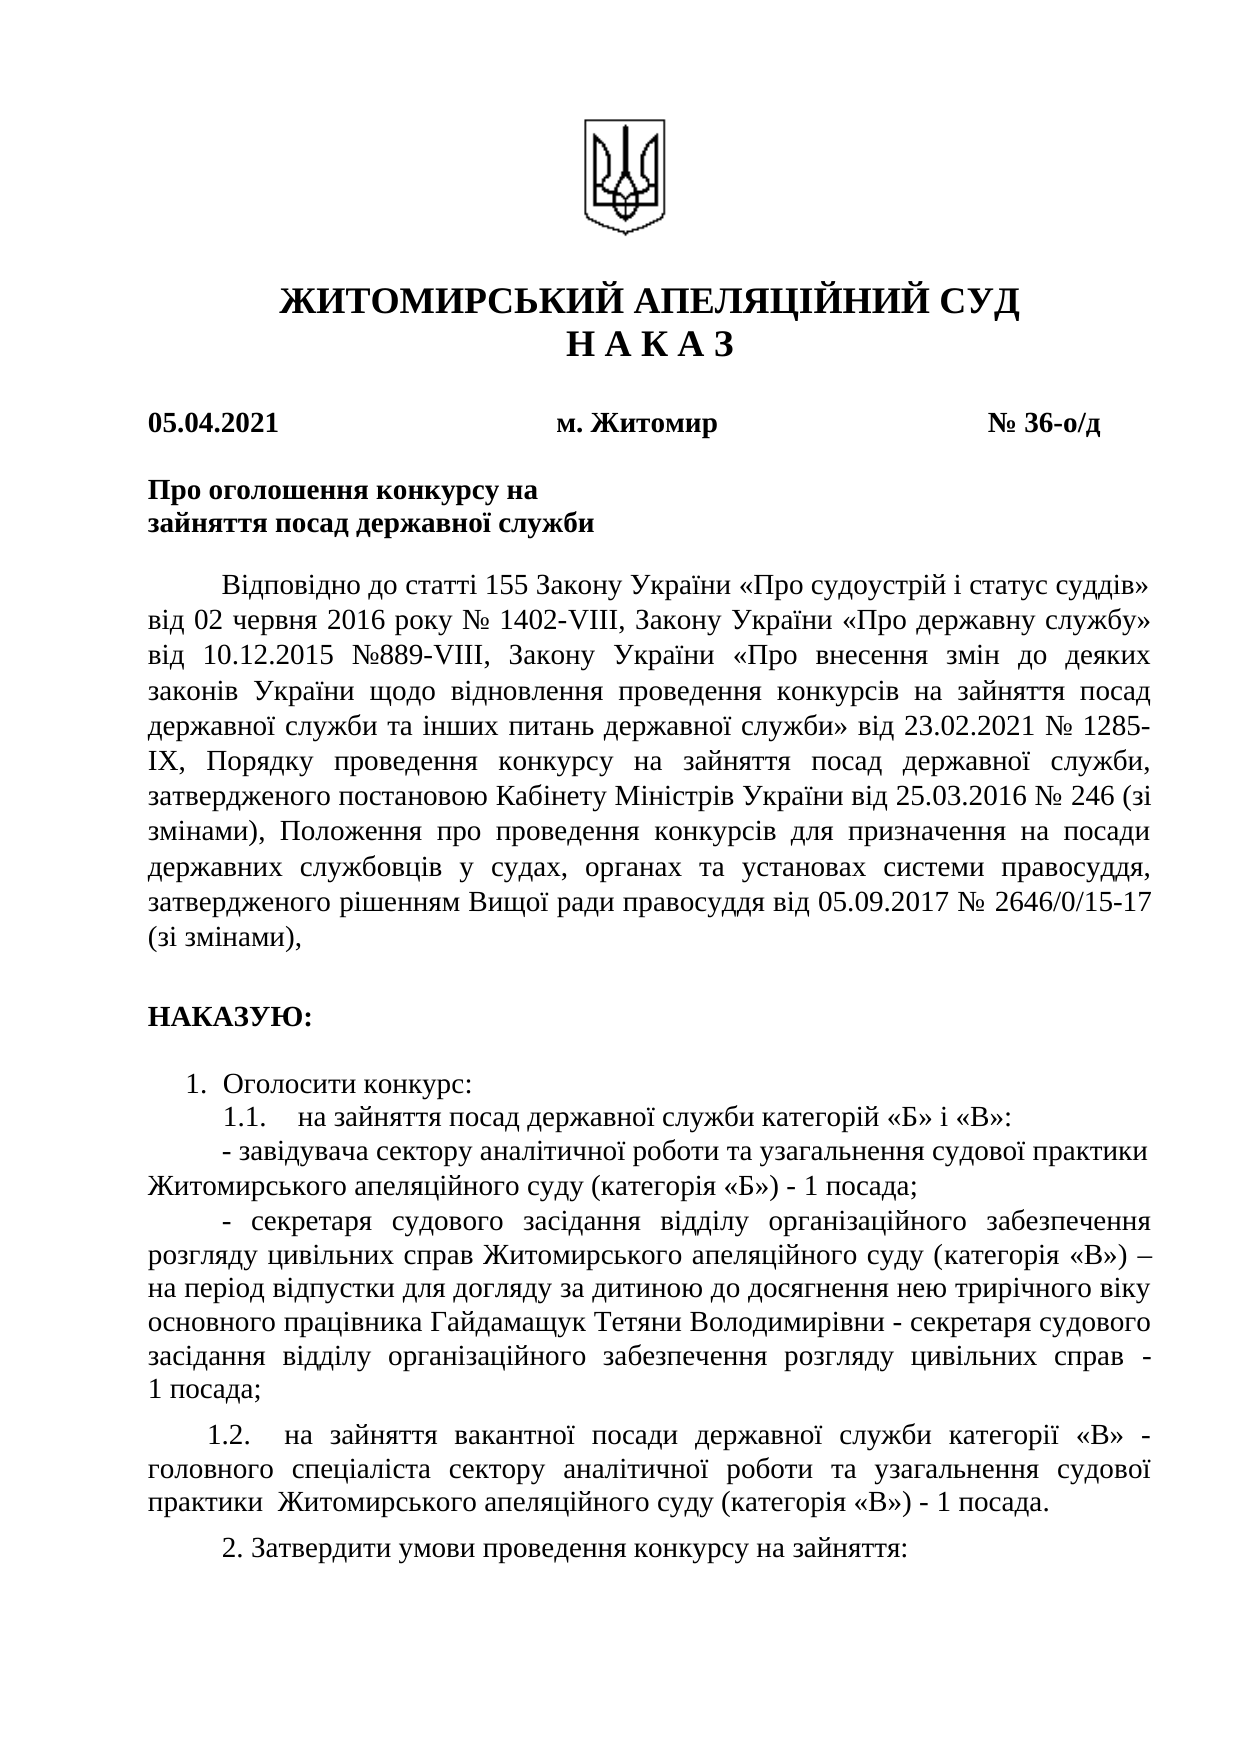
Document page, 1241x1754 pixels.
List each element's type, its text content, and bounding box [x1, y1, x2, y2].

text 2. Затвердити умови проведення конкурсу на зайняття: [148, 1530, 1152, 1564]
list на зайняття посад державної служби категорій «Б» і «В»: [223, 1099, 1152, 1133]
text зайняття посад державної служби [148, 505, 1152, 539]
text - завідувача сектору аналітичної роботи та узагальнення судової практики Житомирського апеляційного суду (категорія «Б») - 1 посада; [148, 1133, 1152, 1202]
picture [562, 118, 690, 250]
text 1.2. на зайняття вакантної посади державної служби категорії «В» - головного спеціаліста сектору аналітичної роботи та узагальнення судової практики Житомирського апеляційного суду (категорія «В») - 1 посада. [148, 1417, 1152, 1518]
text Н А К А З [148, 321, 1152, 364]
text Про оголошення конкурсу на [148, 472, 1152, 505]
text Відповідно до статті 155 Закону України «Про судоустрій і статус суддів» від 02 червня 2016 року № 1402-VІІІ, Закону України «Про державну службу» від 10.12.2015 №889-VIII, Закону України «Про внесення змін до деяких законів України щодо відновлення проведення конкурсів на зайняття посад державної служби та інших питань державної служби» від 23.02.2021 № 1285-ІХ, Порядку проведення конкурсу на зайняття посад державної служби, затвердженого постановою Кабінету Міністрів України від 25.03.2016 № 246 (зі змінами), Положення про проведення конкурсів для призначення на посади державних службовців у судах, органах та установах системи правосуддя, затвердженого рішенням Вищої ради правосуддя від 05.09.2017 № 2646/0/15-17 (зі змінами), [148, 567, 1152, 953]
text НАКАЗУЮ: [148, 999, 1152, 1032]
list Оголосити конкурс: [185, 1066, 1152, 1099]
text 05.04.2021 м. Житомир № 36-о/д [148, 405, 1152, 438]
text ЖИТОМИРСЬКИЙ АПЕЛЯЦІЙНИЙ СУД [148, 278, 1152, 321]
text - секретаря судового засідання відділу організаційного забезпечення розгляду цивільних справ Житомирського апеляційного суду (категорія «В») – на період відпустки для догляду за дитиною до досягнення нею трирічного віку основного працівника Гайдамащук Тетяни Володимирівни - секретаря судового засідання відділу організаційного забезпечення розгляду цивільних справ - 1 посада; [148, 1203, 1152, 1405]
